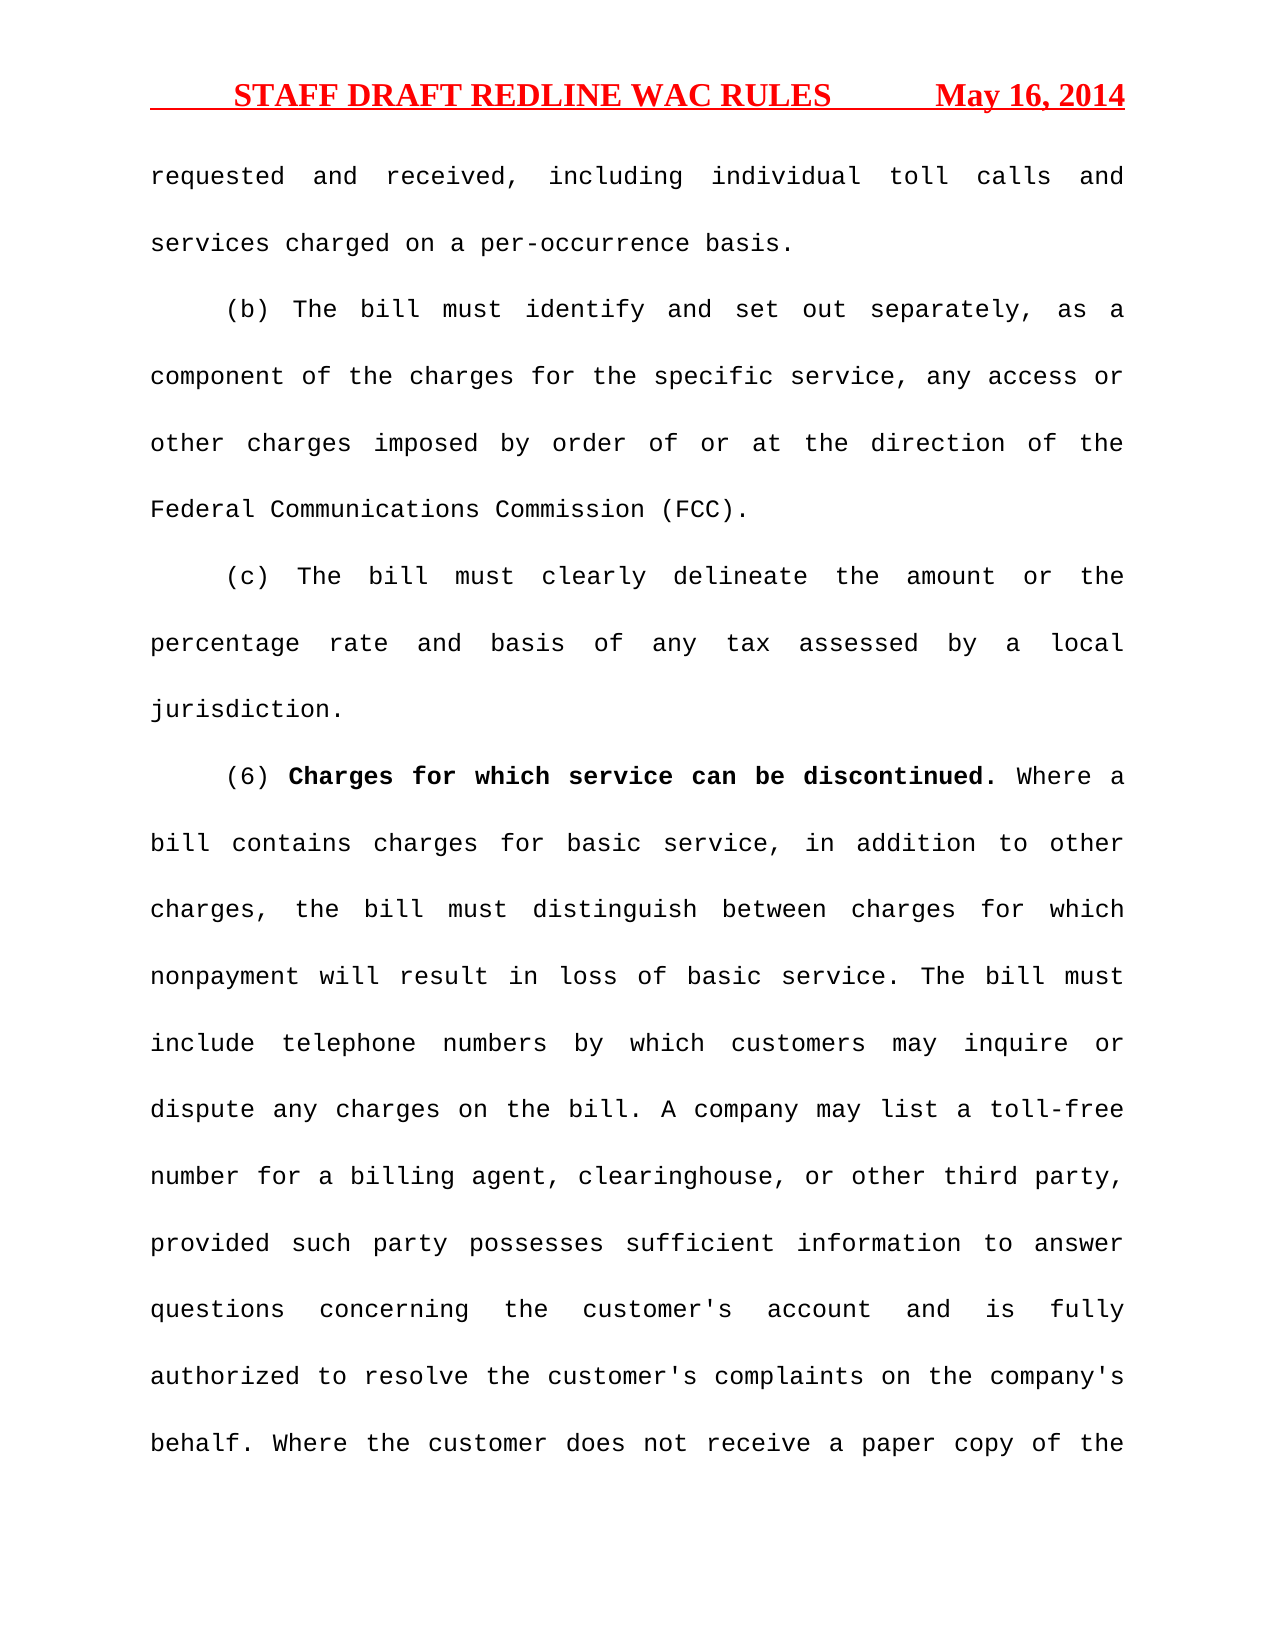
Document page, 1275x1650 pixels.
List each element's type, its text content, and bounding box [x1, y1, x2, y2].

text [150, 150, 1125, 283]
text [150, 750, 1125, 1483]
text (c) The bill must clearly delineate the amount or the percentage rate and basis of any tax assessed by a local jurisdiction. [150, 550, 1125, 750]
text (b) The bill must identify and set out separately, as a component of the charges for the specific service, any access or other charges imposed by order of or at the direction of the Federal Communications Commission (FCC). [150, 283, 1125, 550]
